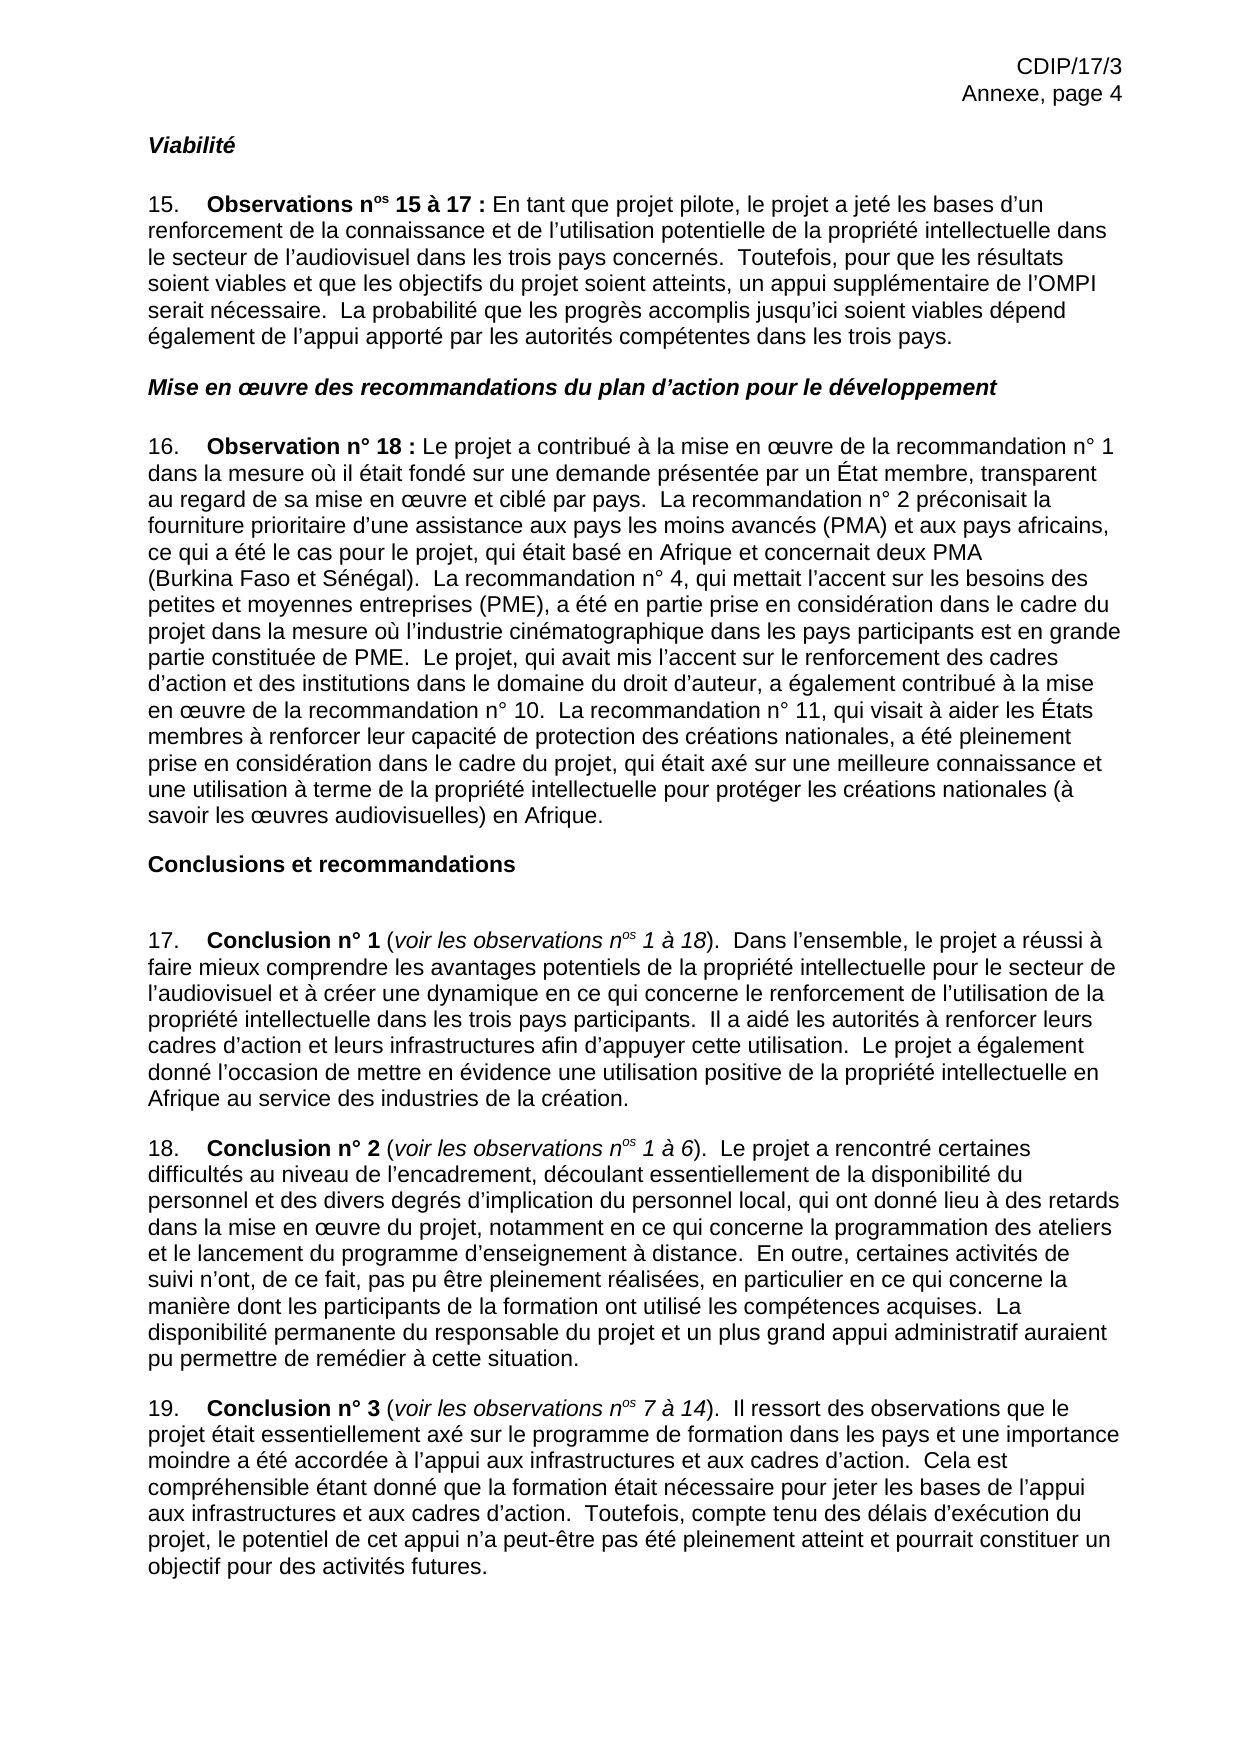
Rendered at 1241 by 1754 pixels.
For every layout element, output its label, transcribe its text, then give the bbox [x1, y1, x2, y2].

text Observation n° 18 : Le projet a contribué à la mise en œuvre de la recommandation n° 1 dans la mesure où il était fondé sur une demande présentée par un État membre, transparent au regard de sa mise en œuvre et ciblé par pays. La recommandation n° 2 préconisait la fourniture prioritaire d’une assistance aux pays les moins avancés (PMA) et aux pays africains, ce qui a été le cas pour le projet, qui était basé en Afrique et concernait deux PMA (Burkina Faso et Sénégal). La recommandation n° 4, qui mettait l’accent sur les besoins des petites et moyennes entreprises (PME), a été en partie prise en considération dans le cadre du projet dans la mesure où l’industrie cinématographique dans les pays participants est en grande partie constituée de PME. Le projet, qui avait mis l’accent sur le renforcement des cadres d’action et des institutions dans le domaine du droit d’auteur, a également contribué à la mise en œuvre de la recommandation n° 10. La recommandation n° 11, qui visait à aider les États membres à renforcer leur capacité de protection des créations nationales, a été pleinement prise en considération dans le cadre du projet, qui était axé sur une meilleure connaissance et une utilisation à terme de la propriété intellectuelle pour protéger les créations nationales (à savoir les œuvres audiovisuelles) en Afrique. [148, 433, 1122, 828]
text Conclusion n° 3 (voir les observations nos 7 à 14). Il ressort des observations que le projet était essentiellement axé sur le programme de formation dans les pays et une importance moindre a été accordée à l’appui aux infrastructures et aux cadres d’action. Cela est compréhensible étant donné que la formation était nécessaire pour jeter les bases de l’appui aux infrastructures et aux cadres d’action. Toutefois, compte tenu des délais d’exécution du projet, le potentiel de cet appui n’a peut-être pas été pleinement atteint et pourrait constituer un objectif pour des activités futures. [148, 1394, 1122, 1579]
text Conclusion n° 1 (voir les observations nos 1 à 18). Dans l’ensemble, le projet a réussi à faire mieux comprendre les avantages potentiels de la propriété intellectuelle pour le secteur de l’audiovisuel et à créer une dynamique en ce qui concerne le renforcement de l’utilisation de la propriété intellectuelle dans les trois pays participants. Il a aidé les autorités à renforcer leurs cadres d’action et leurs infrastructures afin d’appuyer cette utilisation. Le projet a également donné l’occasion de mettre en évidence une utilisation positive de la propriété intellectuelle en Afrique au service des industries de la création. [148, 927, 1122, 1112]
text Observations nos 15 à 17 : En tant que projet pilote, le projet a jeté les bases d’un renforcement de la connaissance et de l’utilisation potentielle de la propriété intellectuelle dans le secteur de l’audiovisuel dans les trois pays concernés. Toutefois, pour que les résultats soient viables et que les objectifs du projet soient atteints, un appui supplémentaire de l’OMPI serait nécessaire. La probabilité que les progrès accomplis jusqu’ici soient viables dépend également de l’appui apporté par les autorités compétentes dans les trois pays. [148, 191, 1122, 349]
subtitle Viabilité [148, 132, 1122, 158]
list Conclusions et recommandations [148, 851, 1122, 878]
subtitle Mise en œuvre des recommandations du plan d’action pour le développement [148, 374, 1122, 401]
text Conclusion n° 2 (voir les observations nos 1 à 6). Le projet a rencontré certaines difficultés au niveau de l’encadrement, découlant essentiellement de la disponibilité du personnel et des divers degrés d’implication du personnel local, qui ont donné lieu à des retards dans la mise en œuvre du projet, notamment en ce qui concerne la programmation des ateliers et le lancement du programme d’enseignement à distance. En outre, certaines activités de suivi n’ont, de ce fait, pas pu être pleinement réalisées, en particulier en ce qui concerne la manière dont les participants de la formation ont utilisé les compétences acquises. La disponibilité permanente du responsable du projet et un plus grand appui administratif auraient pu permettre de remédier à cette situation. [148, 1134, 1122, 1372]
